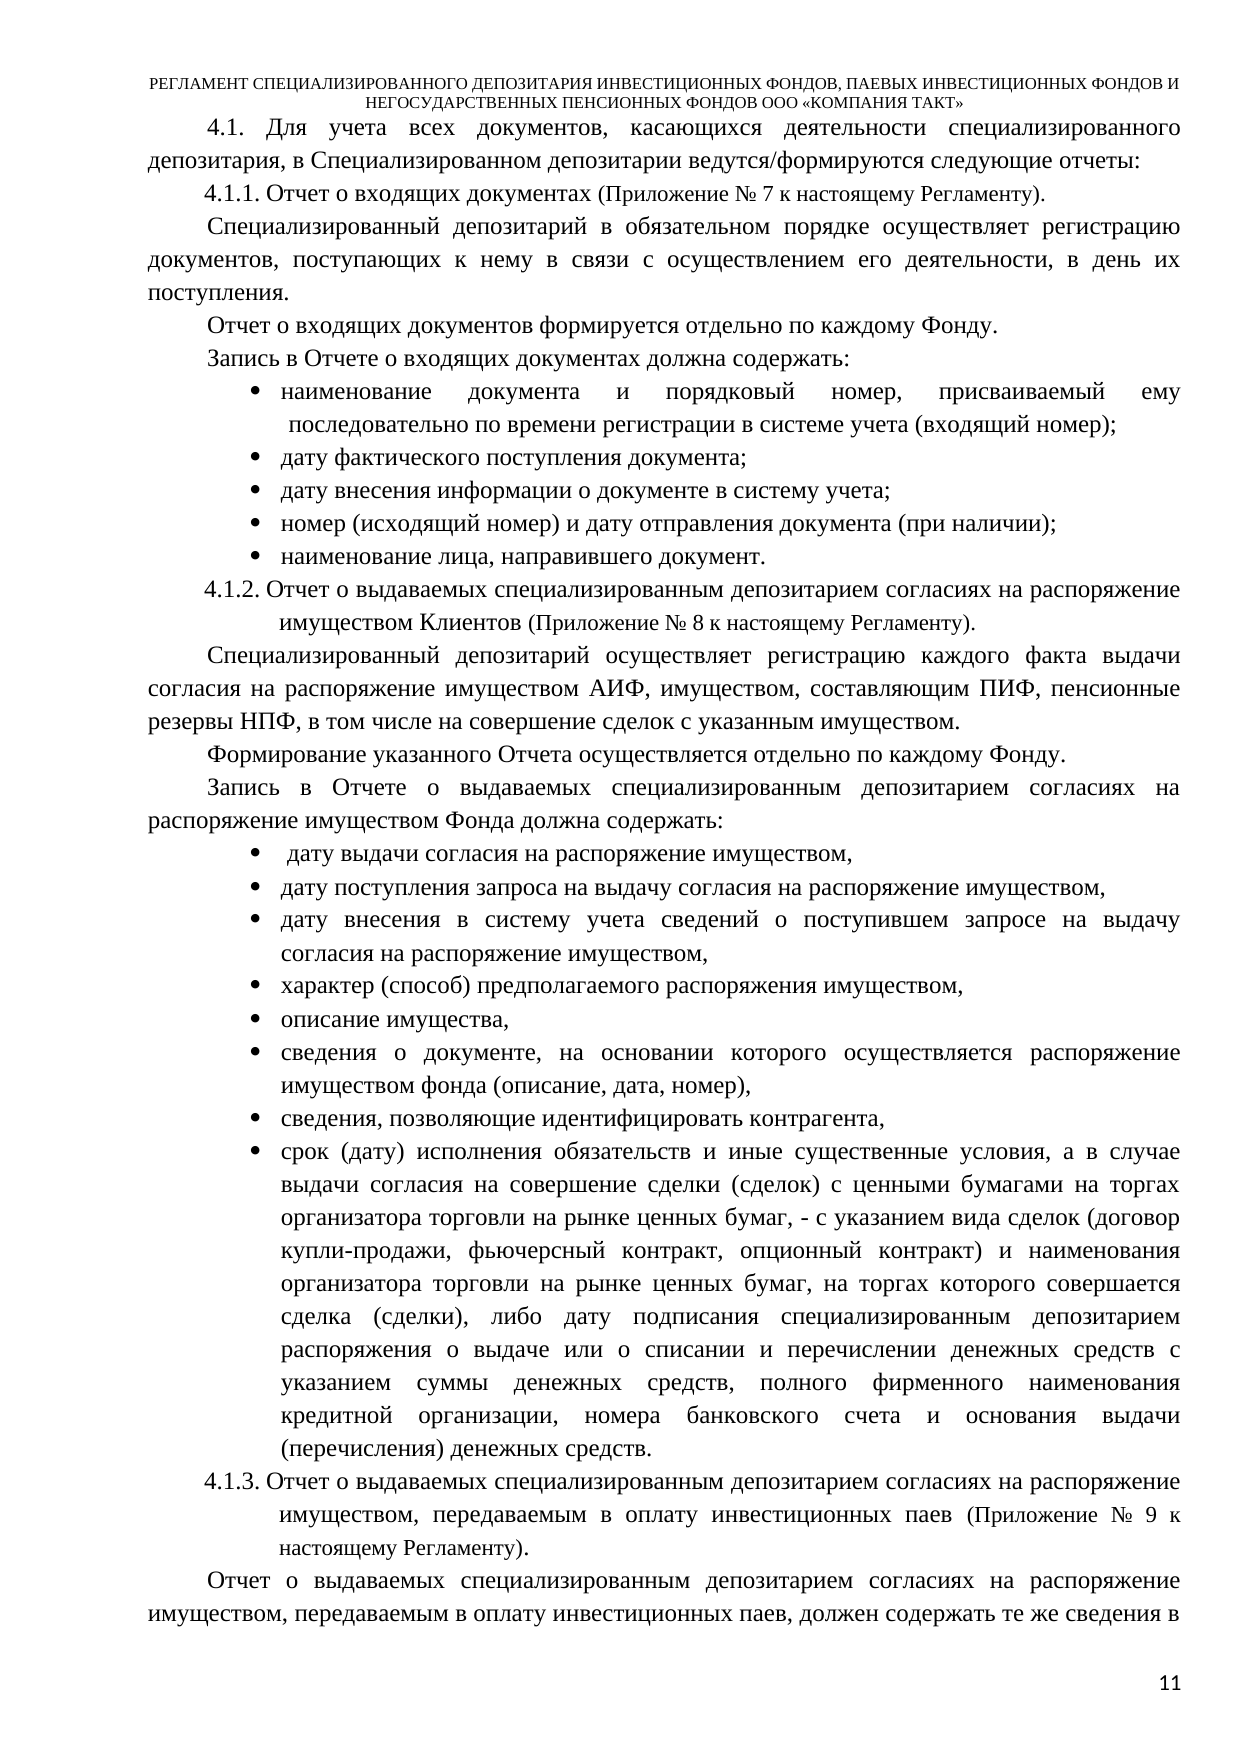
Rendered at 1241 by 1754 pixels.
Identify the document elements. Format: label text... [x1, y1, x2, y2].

list номер (исходящий номер) и дату отправления документа (при наличии); [251, 508, 1181, 537]
list Отчет о входящих документов формируется отдельно по каждому Фонду. [148, 310, 1181, 339]
list сведения о документе, на основании которого осуществляется распоряжение имуществом фонда (описание, дата, номер), [251, 1037, 1181, 1098]
list сведения, позволяющие идентифицировать контрагента, [251, 1103, 1181, 1131]
list Формирование указанного Отчета осуществляется отдельно по каждому Фонду. [148, 739, 1181, 768]
list Для учета всех документов, касающихся деятельности специализированного депозитария, в Специализированном депозитарии ведутся/формируются следующие отчеты: [148, 112, 1181, 174]
list наименование документа и порядковый номер, присваиваемый ему последовательно по времени регистрации в системе учета (входящий номер); [251, 376, 1181, 438]
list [148, 1565, 1181, 1627]
list срок (дату) исполнения обязательств и иные существенные условия, а в случае выдачи согласия на совершение сделки (сделок) с ценными бумагами на торгах организатора торговли на рынке ценных бумаг, - с указанием вида сделок (договор купли-продажи, фьючерсный контракт, опционный контракт) и наименования организатора торговли на рынке ценных бумаг, на торгах которого совершается сделка (сделки), либо дату подписания специализированным депозитарием распоряжения о выдаче или о списании и перечислении денежных средств с указанием суммы денежных средств, полного фирменного наименования кредитной организации, номера банковского счета и основания выдачи (перечисления) денежных средств. [251, 1136, 1181, 1462]
list Отчет о входящих документах (Приложение № 7 к настоящему Регламенту). [204, 178, 1181, 207]
list наименование лица, направившего документ. [251, 541, 1181, 570]
list описание имущества, [251, 1004, 1181, 1032]
list Запись в Отчете о входящих документах должна содержать: [148, 343, 1181, 372]
list дату внесения в систему учета сведений о поступившем запросе на выдачу согласия на распоряжение имуществом, [251, 904, 1181, 966]
list дату фактического поступления документа; [251, 442, 1181, 471]
list Отчет о выдаваемых специализированным депозитарием согласиях на распоряжение имуществом, передаваемым в оплату инвестиционных паев (Приложение № 9 к настоящему Регламенту). [204, 1466, 1181, 1561]
list дату поступления запроса на выдачу согласия на распоряжение имуществом, [251, 872, 1181, 900]
list Отчет о выдаваемых специализированным депозитарием согласиях на распоряжение имуществом Клиентов (Приложение № 8 к настоящему Регламенту). [204, 574, 1181, 636]
list характер (способ) предполагаемого распоряжения имуществом, [251, 971, 1181, 999]
list Специализированный депозитарий в обязательном порядке осуществляет регистрацию документов, поступающих к нему в связи с осуществлением его деятельности, в день их поступления. [148, 211, 1181, 306]
list Запись в Отчете о выдаваемых специализированным депозитарием согласиях на распоряжение имуществом Фонда должна содержать: [148, 772, 1181, 834]
list Специализированный депозитарий осуществляет регистрацию каждого факта выдачи согласия на распоряжение имуществом АИФ, имуществом, составляющим ПИФ, пенсионные резервы НПФ, в том числе на совершение сделок с указанным имуществом. [148, 640, 1181, 735]
list дату внесения информации о документе в систему учета; [251, 475, 1181, 504]
list дату выдачи согласия на распоряжение имуществом, [251, 838, 1181, 867]
